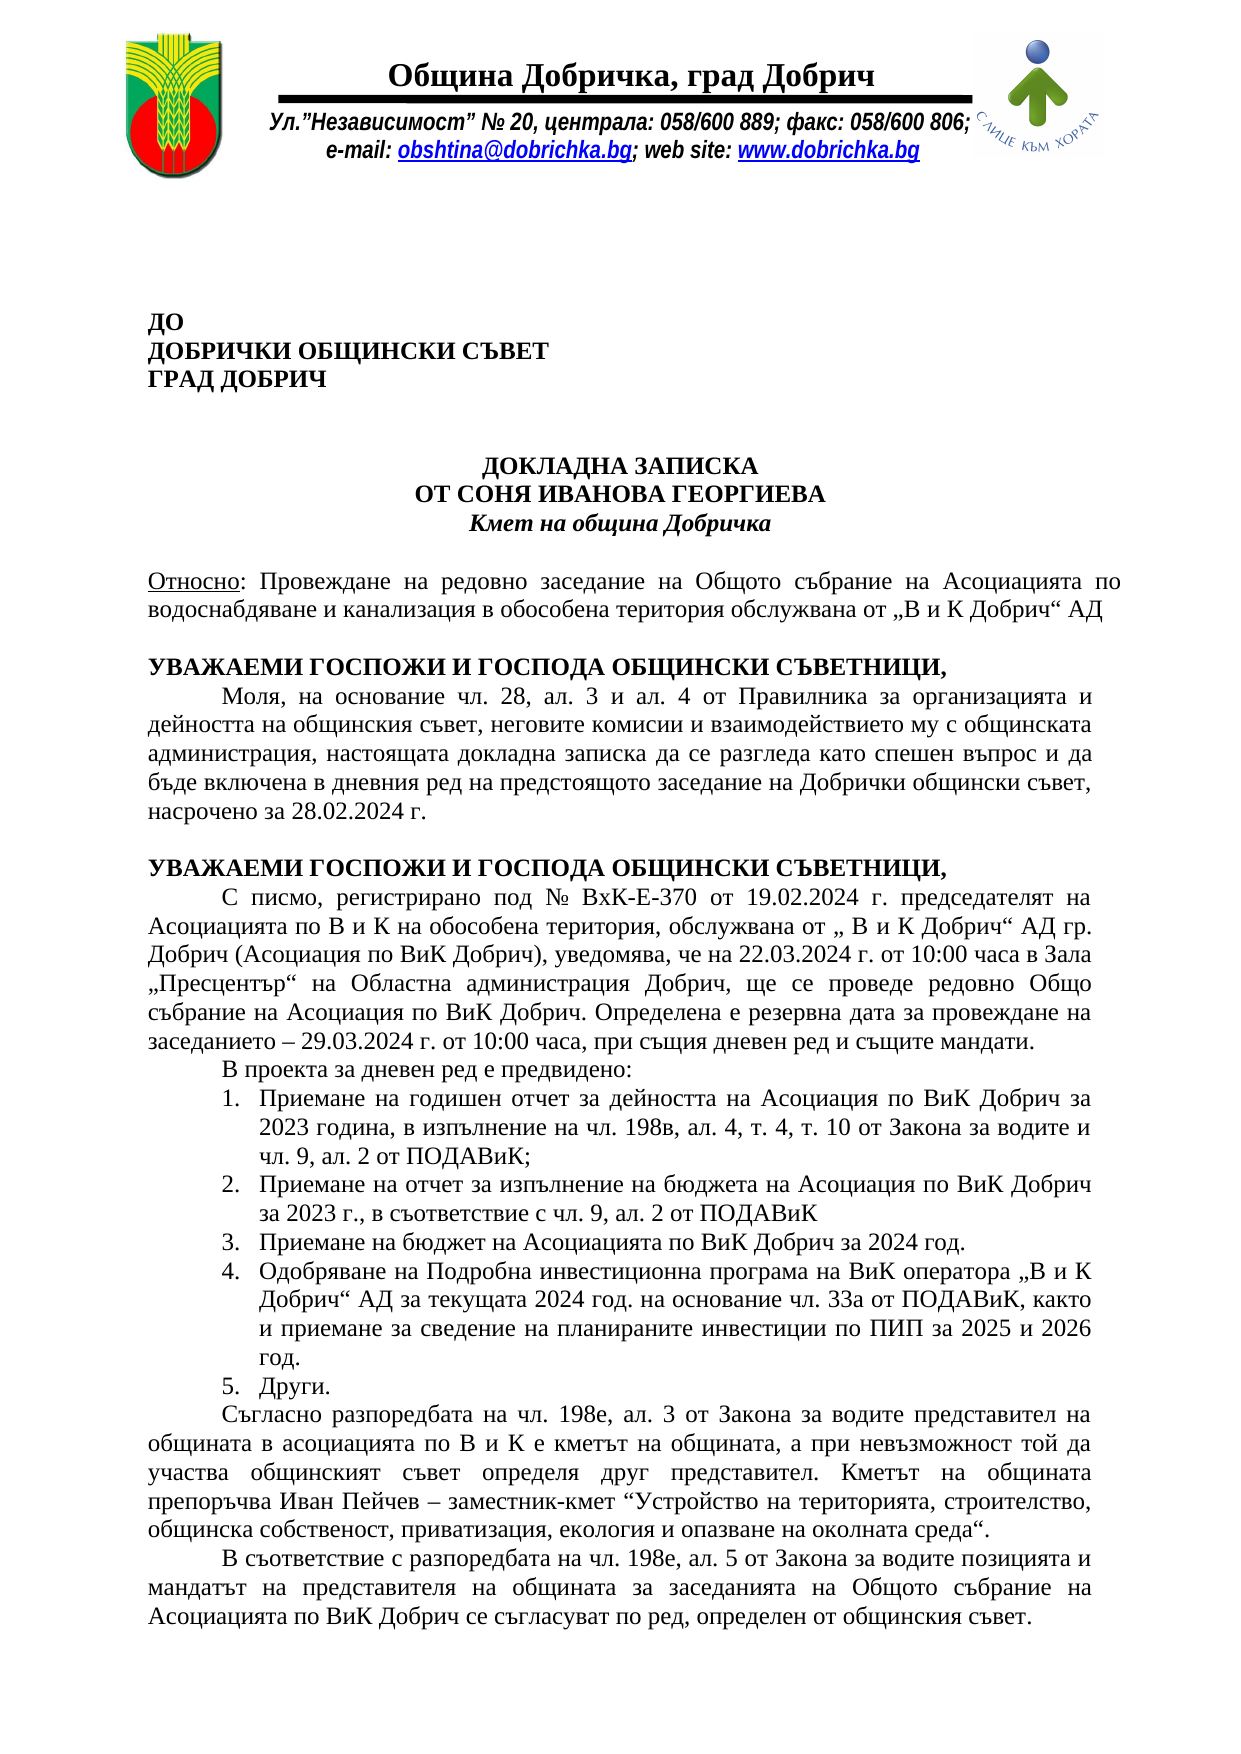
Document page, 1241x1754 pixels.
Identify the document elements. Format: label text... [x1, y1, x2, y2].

text Кмет на община Добричка [148, 508, 1092, 537]
text ГРАД ДОБРИЧ [148, 364, 1092, 393]
text С писмо, регистрирано под № ВхК-Е-370 от 19.02.2024 г. председателят на Асоциацията по В и К на обособена територия, обслужвана от „ В и К Добрич“ АД гр. Добрич (Асоциация по ВиК Добрич), уведомява, че на 22.03.2024 г. от 10:00 часа в Зала „Пресцентър“ на Областна администрация Добрич, ще се проведе редовно Общо събрание на Асоциация по ВиК Добрич. Определена е резервна дата за провеждане на заседанието – 29.03.2024 г. от 10:00 часа, при същия дневен ред и същите мандати. [148, 882, 1092, 1054]
text В проекта за дневен ред е предвидено: [148, 1054, 1092, 1083]
text Относно: Провеждане на редовно заседание на Общото събрание на Асоциацията по водоснабдяване и канализация в обособена територия обслужвана от „В и К Добрич“ АД [148, 566, 1122, 623]
text УВАЖАЕМИ ГОСПОЖИ И ГОСПОДА ОБЩИНСКИ СЪВЕТНИЦИ, [148, 652, 1092, 681]
list Одобряване на Подробна инвестиционна програма на ВиК оператора „В и К Добрич“ АД за текущата 2024 год. на основание чл. 33а от ПОДАВиК, както и приемане за сведение на планираните инвестиции по ПИП за 2025 и 2026 год. [221, 1256, 1092, 1371]
text ОТ СОНЯ ИВАНОВА ГЕОРГИЕВА [148, 479, 1092, 508]
picture [972, 31, 1104, 158]
text ДО [148, 307, 1092, 336]
picture [123, 31, 225, 182]
text Съгласно разпоредбата на чл. 198е, ал. 3 от Закона за водите представител на общината в асоциацията по В и К е кметът на общината, а при невъзможност той да участва общинският съвет определя друг представител. Кметът на общината препоръчва Иван Пейчев – заместник-кмет “Устройство на територията, строителство, общинска собственост, приватизация, екология и опазване на околната среда“. [148, 1399, 1092, 1543]
list Приемане на бюджет на Асоциацията по ВиК Добрич за 2024 год. [221, 1227, 1092, 1256]
list Приемане на годишен отчет за дейността на Асоциация по ВиК Добрич за 2023 година, в изпълнение на чл. 198в, ал. 4, т. 4, т. 10 от Закона за водите и чл. 9, ал. 2 от ПОДАВиК; [221, 1083, 1092, 1169]
list Приемане на отчет за изпълнение на бюджета на Асоциация по ВиК Добрич за 2023 г., в съответствие с чл. 9, ал. 2 от ПОДАВиК [221, 1169, 1092, 1227]
text УВАЖАЕМИ ГОСПОЖИ И ГОСПОДА ОБЩИНСКИ СЪВЕТНИЦИ, [148, 853, 1092, 882]
text ДОБРИЧКИ ОБЩИНСКИ СЪВЕТ [148, 336, 1092, 364]
text ДОКЛАДНА ЗАПИСКА [148, 451, 1092, 479]
text В съответствие с разпоредбата на чл. 198е, ал. 5 от Закона за водите позицията и мандатът на представителя на общината за заседанията на Общото събрание на Асоциацията по ВиК Добрич се съгласуват по ред, определен от общинския съвет. [148, 1543, 1092, 1629]
text Моля, на основание чл. 28, ал. 3 и ал. 4 от Правилника за организацията и дейността на общинския съвет, неговите комисии и взаимодействието му с общинската администрация, настоящата докладна записка да се разгледа като спешен въпрос и да бъде включена в дневния ред на предстоящото заседание на Добрички общински съвет, насрочено за 28.02.2024 г. [148, 681, 1092, 824]
list Други. [221, 1371, 1092, 1399]
